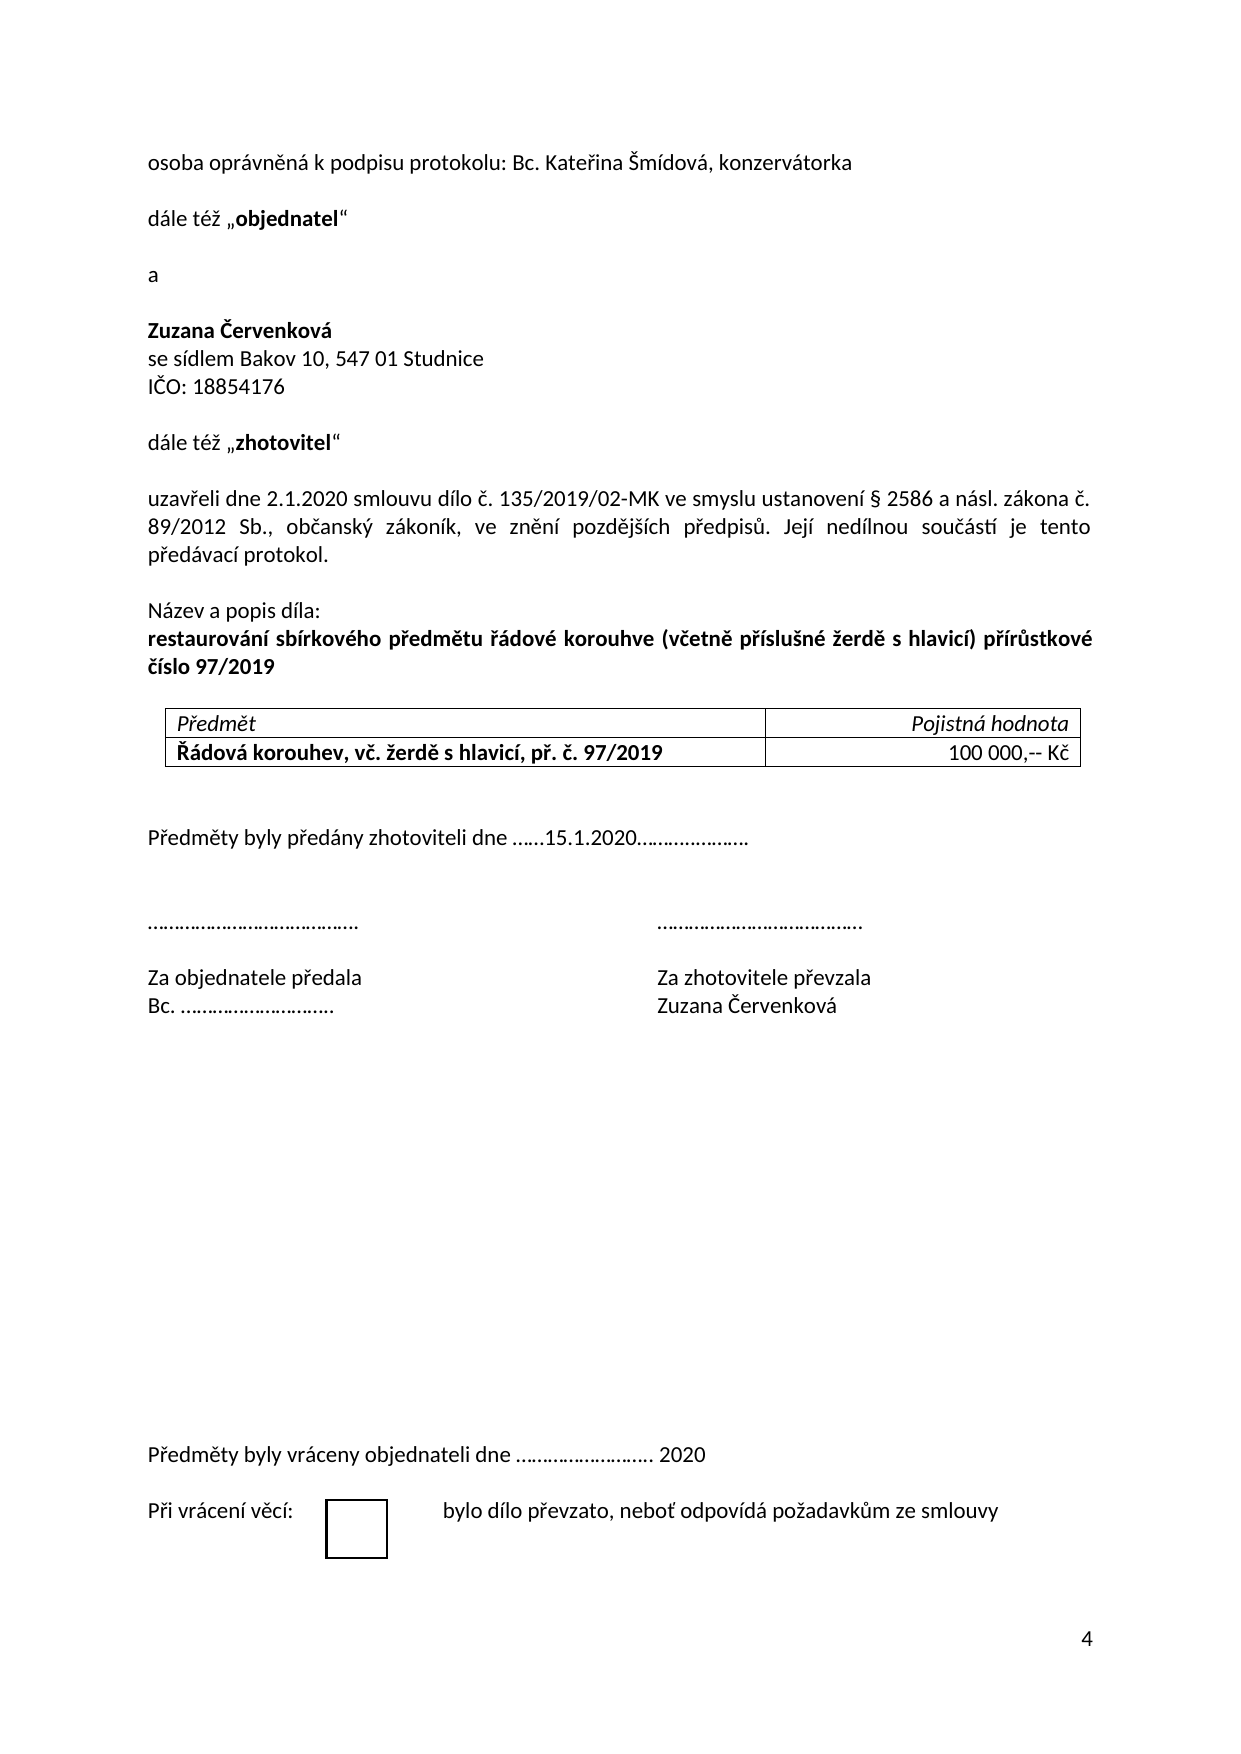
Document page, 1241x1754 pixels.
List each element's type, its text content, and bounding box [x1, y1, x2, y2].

text IČO: 18854176 [148, 372, 1093, 400]
text Zuzana Červenková [657, 991, 1093, 1019]
text Předměty byly vráceny objednateli dne …………………….. 2020 [148, 1440, 1093, 1468]
text a [148, 260, 1093, 288]
text ………………………………… [657, 907, 1093, 935]
text Bc. ……………………….. [148, 991, 583, 1019]
text se sídlem Bakov 10, 547 01 Studnice [148, 344, 1093, 372]
table_cell Řádová korouhev, vč. žerdě s hlavicí, př. č. 97/2019 [166, 738, 765, 766]
text Za zhotovitele převzala [657, 963, 1093, 991]
text osoba oprávněná k podpisu protokolu: Bc. Kateřina Šmídová, konzervátorka [148, 148, 1093, 176]
text Předměty byly předány zhotoviteli dne ……15.1.2020………..………. [148, 823, 1093, 851]
text Název a popis díla: [148, 596, 1093, 624]
text Zuzana Červenková [148, 316, 1093, 344]
text dále též „objednatel“ [148, 204, 1093, 232]
text …………………………………. [148, 907, 583, 935]
text restaurování sbírkového předmětu řádové korouhve (včetně příslušné žerdě s hlavicí) přírůstkové číslo 97/2019 [148, 624, 1093, 680]
table_header Pojistná hodnota [766, 709, 1080, 737]
table_header Předmět [166, 709, 765, 737]
text uzavřeli dne 2.1.2020 smlouvu dílo č. 135/2019/02-MK ve smyslu ustanovení § 2586 a násl. zákona č. 89/2012 Sb., občanský zákoník, ve znění pozdějších předpisů. Její nedílnou součástí je tento předávací protokol. [148, 484, 1093, 568]
text Při vrácení věcí: bylo dílo převzato, neboť odpovídá požadavkům ze smlouvy [148, 1496, 1093, 1524]
table_cell 100 000,-- Kč [766, 738, 1080, 766]
text dále též „zhotovitel“ [148, 428, 1093, 456]
text Za objednatele předala [148, 963, 583, 991]
